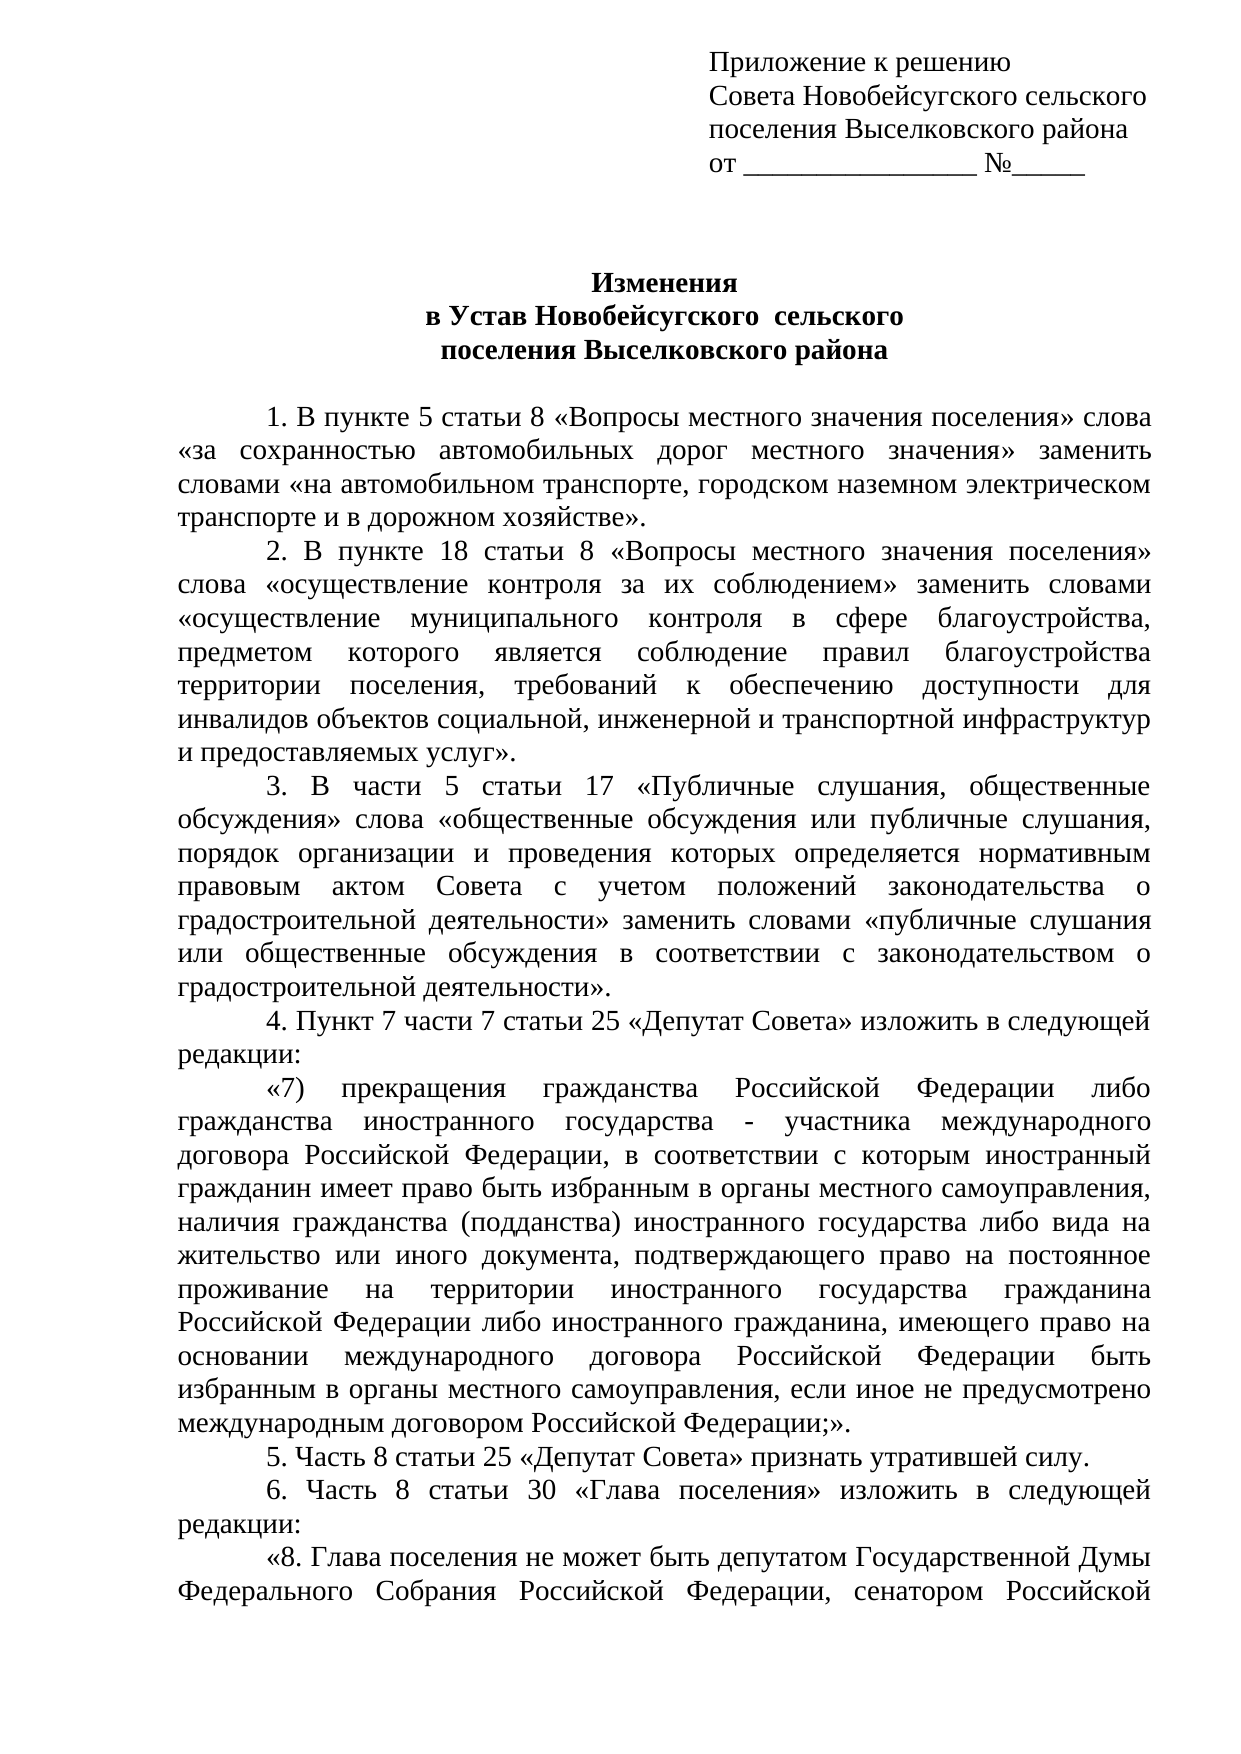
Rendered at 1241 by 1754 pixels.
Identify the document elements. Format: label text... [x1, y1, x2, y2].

text поселения Выселковского района [177, 332, 1152, 365]
text 3. В части 5 статьи 17 «Публичные слушания, общественные обсуждения» слова «общественные обсуждения или публичные слушания, порядок организации и проведения которых определяется нормативным правовым актом Совета с учетом положений законодательства о градостроительной деятельности» заменить словами «публичные слушания или общественные обсуждения в соответствии с законодательством о градостроительной деятельности». [177, 768, 1152, 1003]
text поселения Выселковского района [177, 111, 1152, 145]
text Приложение к решению [177, 44, 1152, 78]
text 2. В пункте 18 статьи 8 «Вопросы местного значения поселения» слова «осуществление контроля за их соблюдением» заменить словами «осуществление муниципального контроля в сфере благоустройства, предметом которого является соблюдение правил благоустройства территории поселения, требований к обеспечению доступности для инвалидов объектов социальной, инженерной и транспортной инфраструктур и предоставляемых услуг». [177, 533, 1152, 768]
text 4. Пункт 7 части 7 статьи 25 «Депутат Совета» изложить в следующей редакции: [177, 1003, 1152, 1070]
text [177, 1539, 1152, 1606]
text Изменения [177, 265, 1152, 298]
text в Устав Новобейсугского сельского [177, 298, 1152, 332]
text Совета Новобейсугского сельского [177, 78, 1152, 111]
text «7) прекращения гражданства Российской Федерации либо гражданства иностранного государства - участника международного договора Российской Федерации, в соответствии с которым иностранный гражданин имеет право быть избранным в органы местного самоуправления, наличия гражданства (подданства) иностранного государства либо вида на жительство или иного документа, подтверждающего право на постоянное проживание на территории иностранного государства гражданина Российской Федерации либо иностранного гражданина, имеющего право на основании международного договора Российской Федерации быть избранным в органы местного самоуправления, если иное не предусмотрено международным договором Российской Федерации;». [177, 1070, 1152, 1439]
text 5. Часть 8 статьи 25 «Депутат Совета» признать утратившей силу. [177, 1439, 1152, 1472]
text от ________________ №_____ [177, 145, 1152, 178]
text 6. Часть 8 статьи 30 «Глава поселения» изложить в следующей редакции: [177, 1472, 1152, 1539]
text 1. В пункте 5 статьи 8 «Вопросы местного значения поселения» слова «за сохранностью автомобильных дорог местного значения» заменить словами «на автомобильном транспорте, городском наземном электрическом транспорте и в дорожном хозяйстве». [177, 399, 1152, 533]
